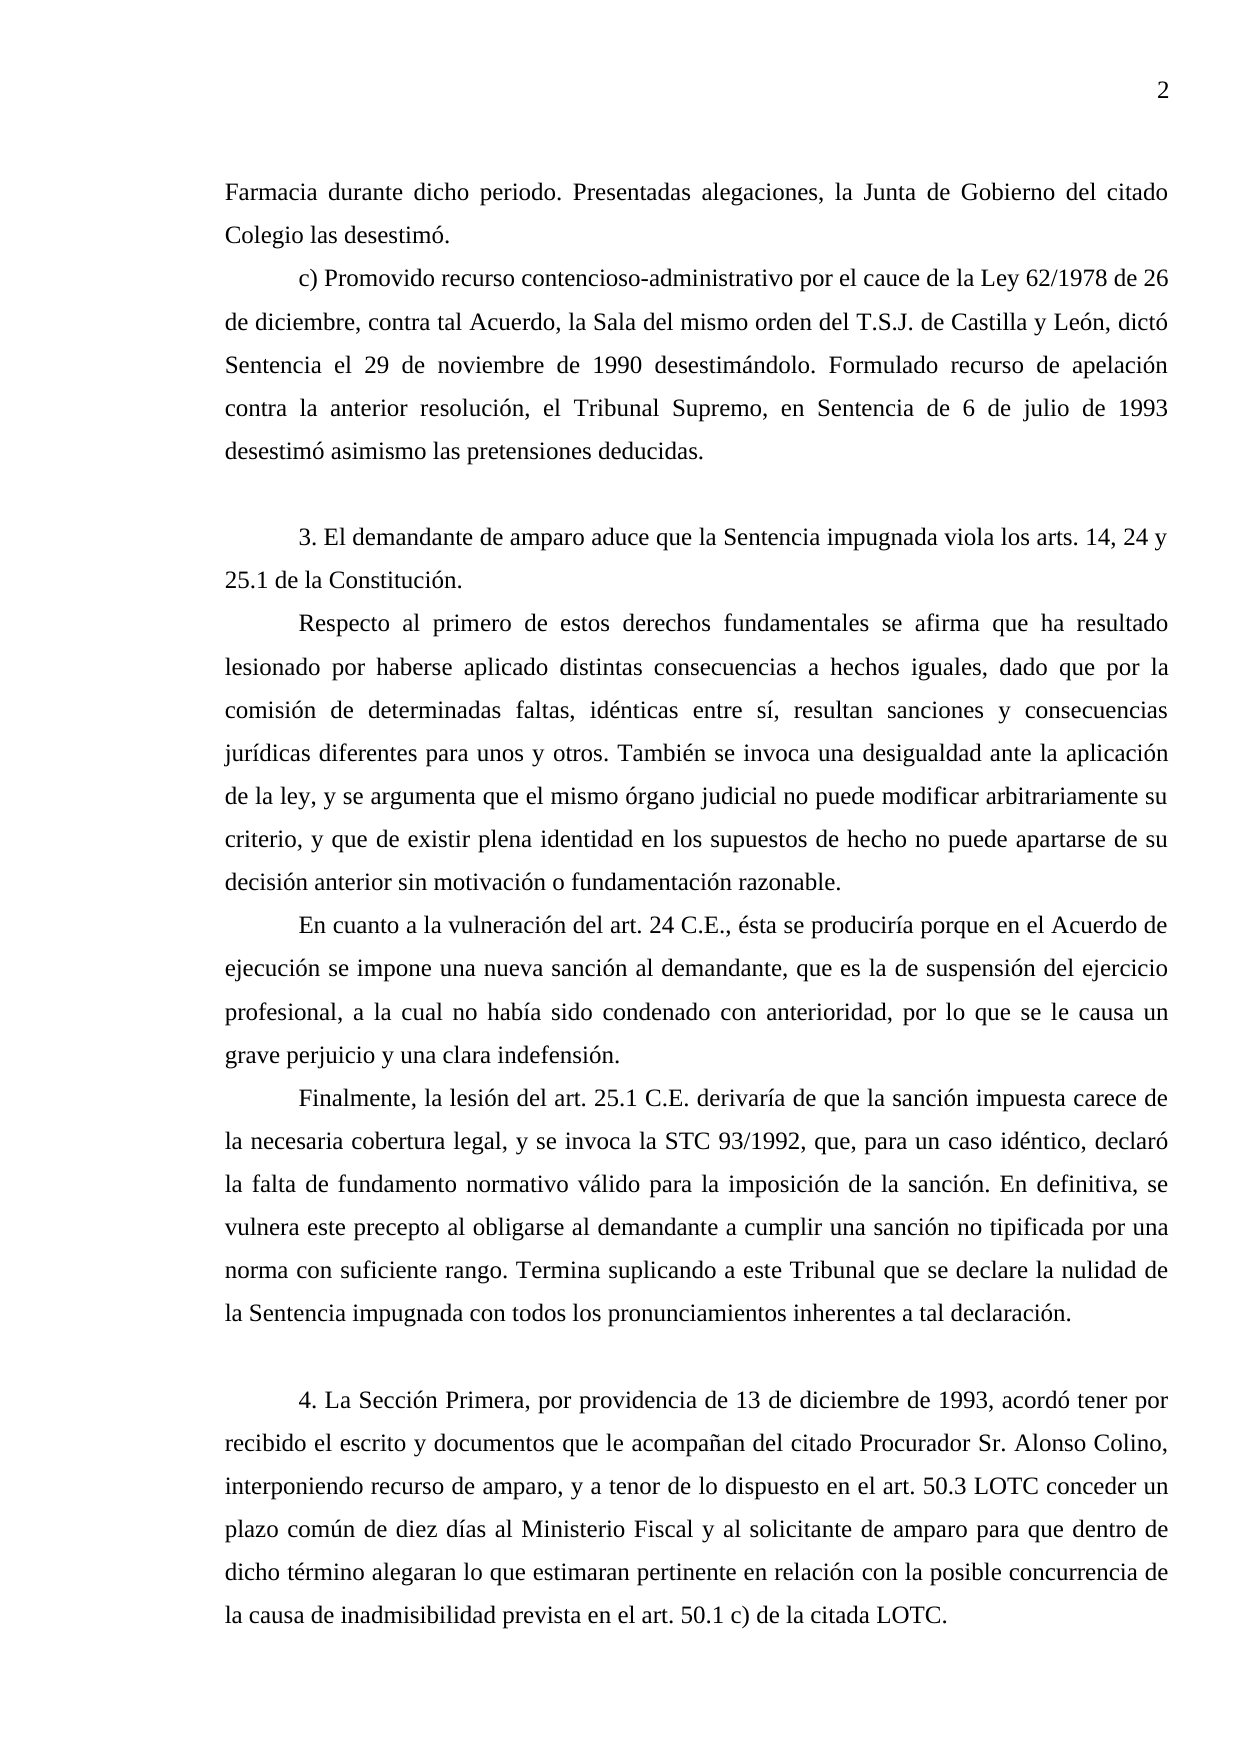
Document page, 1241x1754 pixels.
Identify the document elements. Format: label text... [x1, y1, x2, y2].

text 3. El demandante de amparo aduce que la Sentencia impugnada viola los arts. 14, 24 y 25.1 de la Constitución. [224, 522, 1169, 594]
text En cuanto a la vulneración del art. 24 C.E., ésta se produciría porque en el Acuerdo de ejecución se impone una nueva sanción al demandante, que es la de suspensión del ejercicio profesional, a la cual no había sido condenado con anterioridad, por lo que se le causa un grave perjuicio y una clara indefensión. [224, 910, 1169, 1068]
text 4. La Sección Primera, por providencia de 13 de diciembre de 1993, acordó tener por recibido el escrito y documentos que le acompañan del citado Procurador Sr. Alonso Colino, interponiendo recurso de amparo, y a tenor de lo dispuesto en el art. 50.3 LOTC conceder un plazo común de diez días al Ministerio Fiscal y al solicitante de amparo para que dentro de dicho término alegaran lo que estimaran pertinente en relación con la posible concurrencia de la causa de inadmisibilidad prevista en el art. 50.1 c) de la citada LOTC. [224, 1385, 1169, 1629]
text Respecto al primero de estos derechos fundamentales se afirma que ha resultado lesionado por haberse aplicado distintas consecuencias a hechos iguales, dado que por la comisión de determinadas faltas, idénticas entre sí, resultan sanciones y consecuencias jurídicas diferentes para unos y otros. También se invoca una desigualdad ante la aplicación de la ley, y se argumenta que el mismo órgano judicial no puede modificar arbitrariamente su criterio, y que de existir plena identidad en los supuestos de hecho no puede apartarse de su decisión anterior sin motivación o fundamentación razonable. [224, 608, 1169, 896]
text c) Promovido recurso contencioso-administrativo por el cauce de la Ley 62/1978 de 26 de diciembre, contra tal Acuerdo, la Sala del mismo orden del T.S.J. de Castilla y León, dictó Sentencia el 29 de noviembre de 1990 desestimándolo. Formulado recurso de apelación contra la anterior resolución, el Tribunal Supremo, en Sentencia de 6 de julio de 1993 desestimó asimismo las pretensiones deducidas. [224, 263, 1169, 465]
text Finalmente, la lesión del art. 25.1 C.E. derivaría de que la sanción impuesta carece de la necesaria cobertura legal, y se invoca la STC 93/1992, que, para un caso idéntico, declaró la falta de fundamento normativo válido para la imposición de la sanción. En definitiva, se vulnera este precepto al obligarse al demandante a cumplir una sanción no tipificada por una norma con suficiente rango. Termina suplicando a este Tribunal que se declare la nulidad de la Sentencia impugnada con todos los pronunciamientos inherentes a tal declaración. [224, 1083, 1169, 1327]
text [224, 177, 1169, 249]
